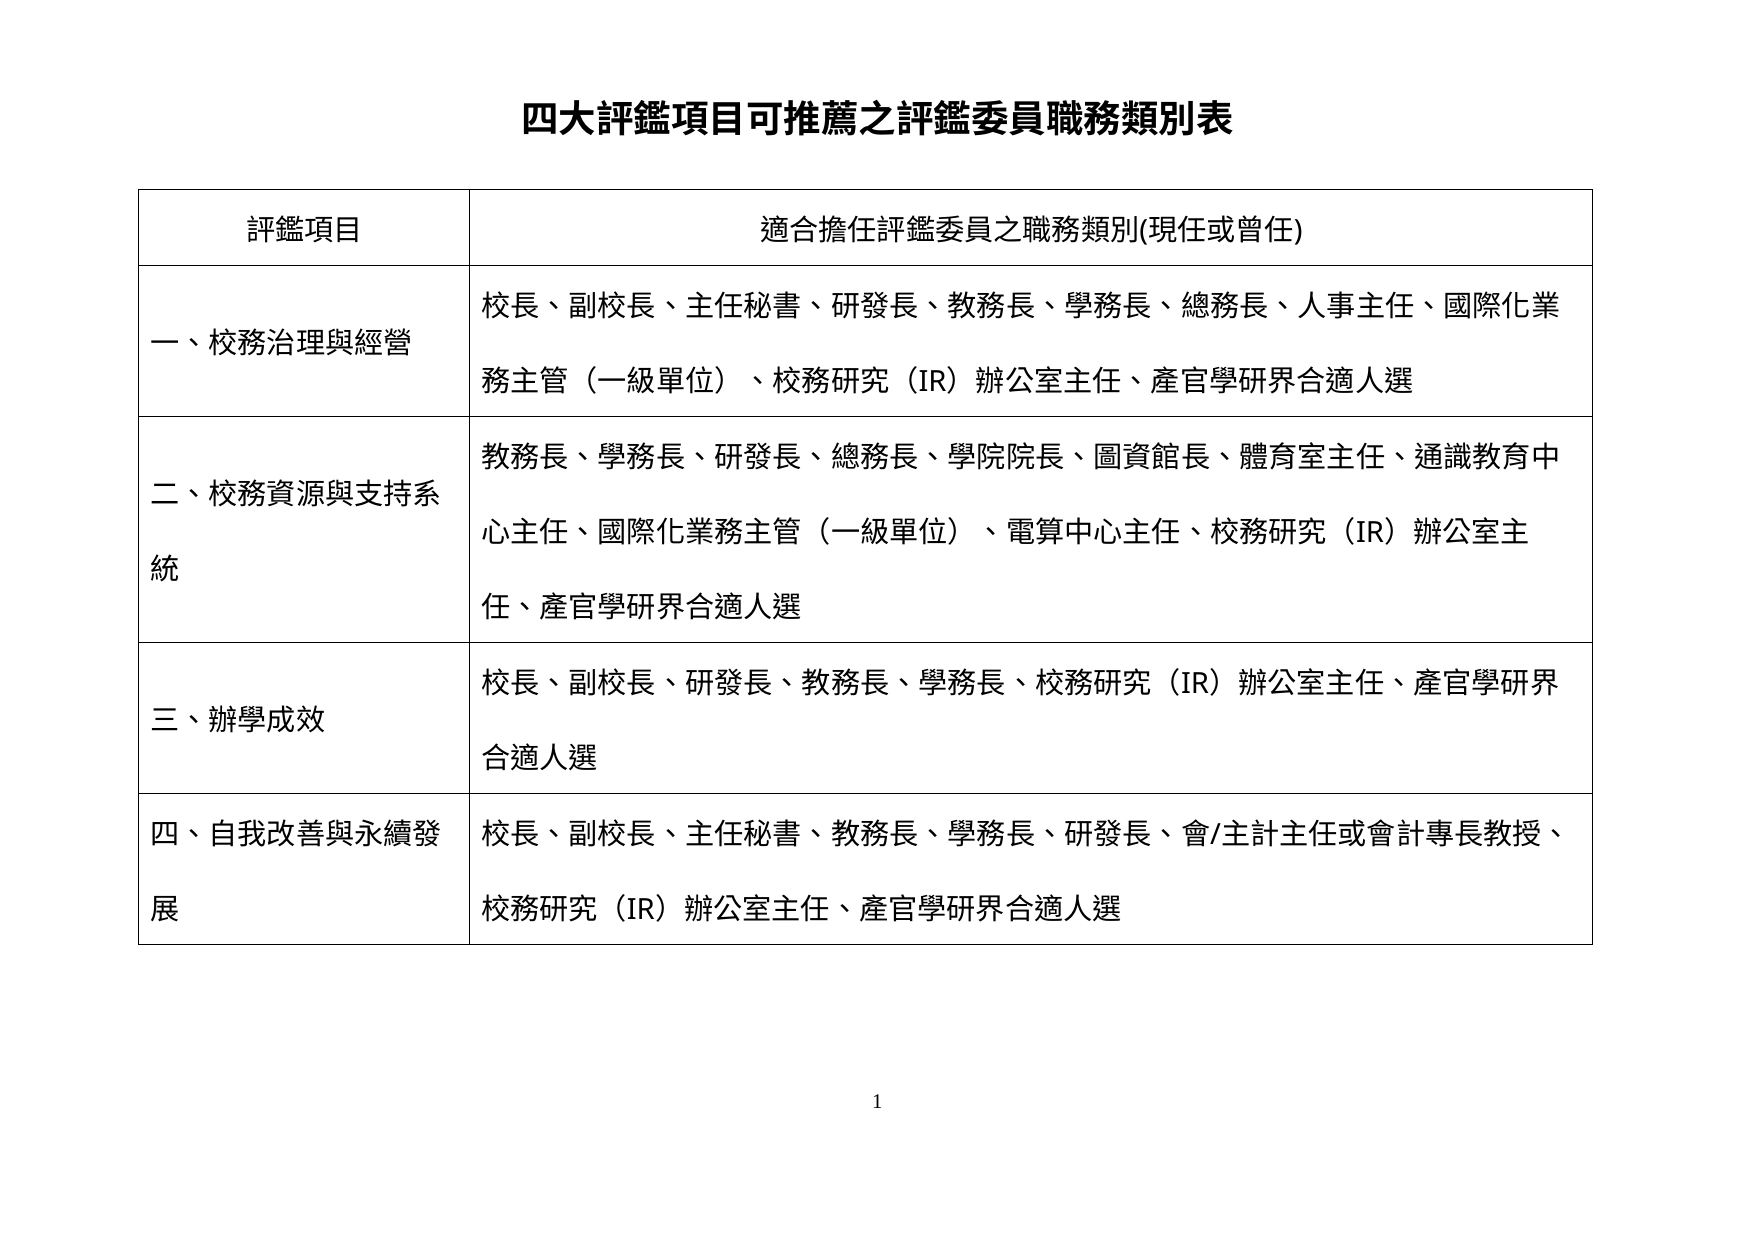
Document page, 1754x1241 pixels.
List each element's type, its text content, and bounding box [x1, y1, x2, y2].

table_cell 校長、副校長、主任秘書、教務長、學務長、研發長、會/主計主任或會計專長教授、校務研究（IR）辦公室主任、產官學研界合適人選 [470, 794, 1592, 944]
table_cell 校長、副校長、主任秘書、研發長、教務長、學務長、總務長、人事主任、國際化業務主管（一級單位）、校務研究（IR）辦公室主任、產官學研界合適人選 [470, 266, 1592, 416]
table_cell 四、自我改善與永續發展 [139, 794, 469, 944]
table_header 評鑑項目 [139, 190, 469, 265]
table_cell 一、校務治理與經營 [139, 266, 469, 416]
table_header 適合擔任評鑑委員之職務類別(現任或曾任) [470, 190, 1592, 265]
table_cell 三、辦學成效 [139, 643, 469, 793]
table_cell 二、校務資源與支持系統 [139, 417, 469, 642]
table_cell 校長、副校長、研發長、教務長、學務長、校務研究（IR）辦公室主任、產官學研界合適人選 [470, 643, 1592, 793]
table_cell 教務長、學務長、研發長、總務長、學院院長、圖資館長、體育室主任、通識教育中心主任、國際化業務主管（一級單位）、電算中心主任、校務研究（IR）辦公室主任、產官學研界合適人選 [470, 417, 1592, 642]
